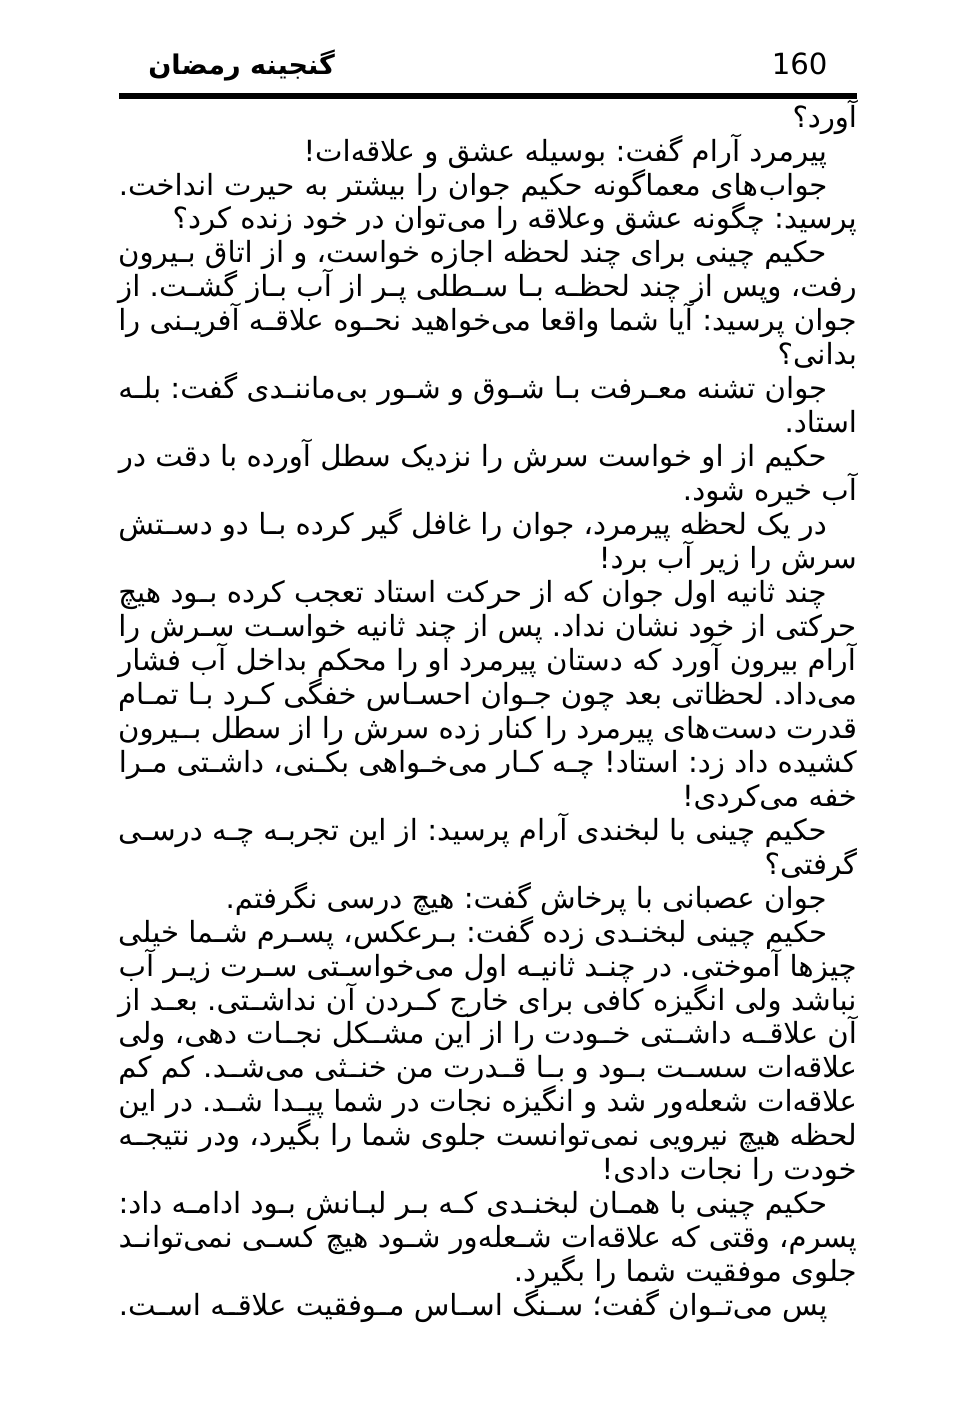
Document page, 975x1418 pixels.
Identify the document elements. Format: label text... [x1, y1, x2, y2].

text جواب‌های معماگونه حکیم جوان را بیشتر به حیرت انداخت. پرسید: چگونه عشق وعلاقه را می‌توان در خود زنده کرد؟ [118, 168, 857, 236]
text حکیم از او خواست سرش را نزدیک سطل آورده با دقت در آب خیره شود. [118, 439, 857, 507]
text در یک لحظه پیرمرد، جوان را غافل گیر کرده با دو دستش سرش را زیر آب برد! [118, 507, 857, 575]
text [118, 100, 857, 134]
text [118, 1288, 857, 1322]
text حکیم چینی با لبخندی آرام پرسید: از این تجربه چه درسی گرفتی؟ [118, 813, 857, 881]
text حکیم چینی لبخندی زده گفت: برعکس، پسرم شما خیلی چیزها آموختی. در چند ثانیه اول می‌خواستی سرت زیر آب نباشد ولی انگیزه کافی برای خارج کردن آن نداشتی. بعد از آن علاقه داشتی خودت را از این مشکل نجات دهی، ولی علاقه‌ات سست بود و با قدرت من خنثی می‌شد. کم کم علاقه‌ات شعله‌ور شد و انگیزه نجات در شما پیدا شد. در این لحظه هیچ نیرویی نمی‌توانست جلوی شما را بگیرد، ودر نتیجه خودت را نجات دادی! [118, 915, 857, 1187]
text پیرمرد آرام گفت: بوسیله عشق و علاقه‌ات! [118, 134, 857, 168]
text چند ثانیه اول جوان که از حرکت استاد تعجب کرده بود هیچ حرکتی از خود نشان نداد. پس از چند ثانیه خواست سرش را آرام بیرون آورد که دستان پیرمرد او را محکم بداخل آب فشار می‌داد. لحظاتی بعد چون جوان احساس خفگی کرد با تمام قدرت دست‌های پیرمرد را کنار زده سرش را از سطل بیرون کشیده داد زد: استاد! چه کار می‌خواهی بکنی، داشتی مرا خفه می‌کردی! [118, 575, 857, 813]
text جوان تشنه معرفت با شوق و شور بی‌مانندی گفت: بله استاد. [118, 372, 857, 439]
text حکیم چینی برای چند لحظه اجازه خواست، و از اتاق بیرون رفت، وپس از چند لحظه با سطلی پر از آب باز گشت. از جوان پرسید: آیا شما واقعا می‌خواهید نحوه علاقه آفرینی را بدانی؟ [118, 236, 857, 372]
text حکیم چینی با همان لبخندی که بر لبانش بود ادامه داد: پسرم، وقتی که علاقه‌ات شعله‌ور شود هیچ کسی نمی‌تواند جلوی موفقیت شما را بگیرد. [118, 1187, 857, 1288]
text جوان عصبانی با پرخاش گفت: هیچ درسی نگرفتم. [118, 881, 857, 915]
